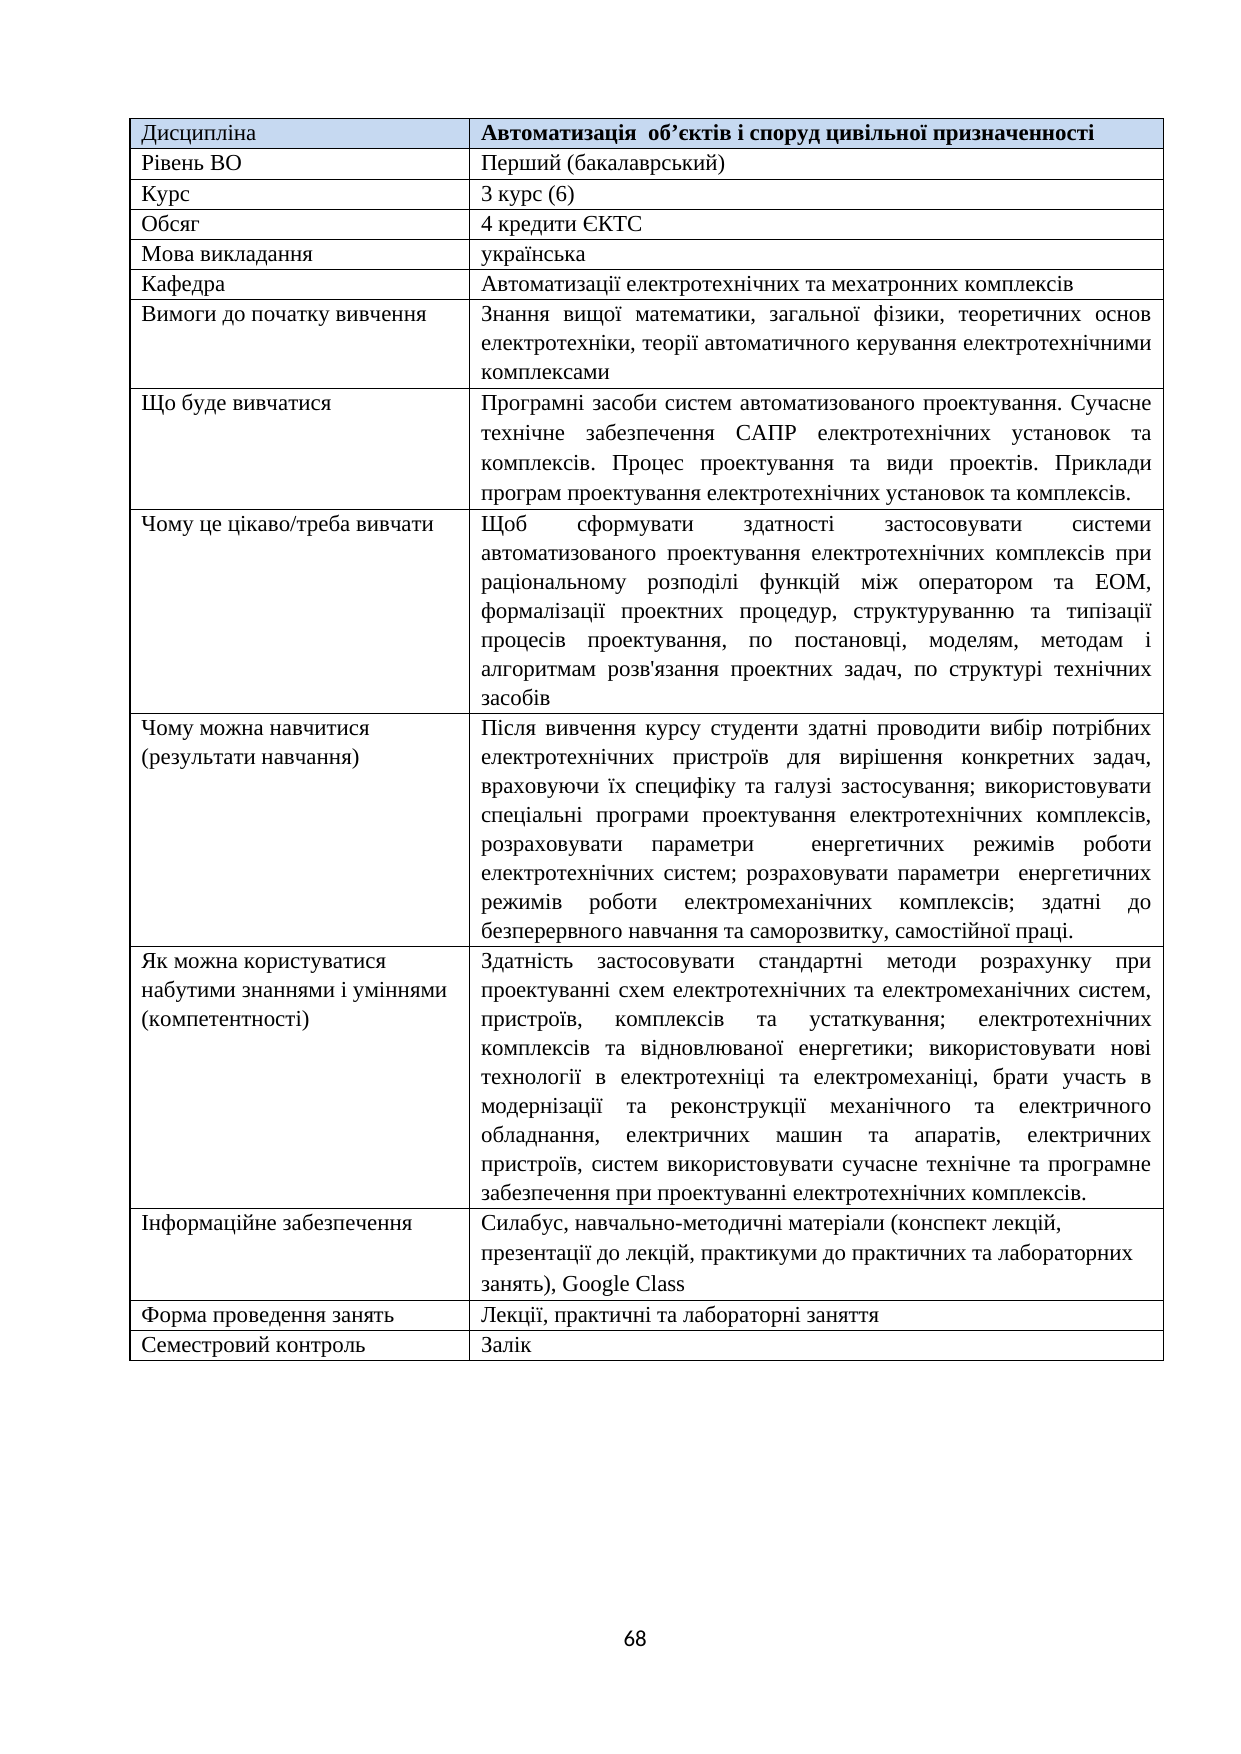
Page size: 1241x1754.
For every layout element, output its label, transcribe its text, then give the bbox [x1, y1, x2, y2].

table_cell Чому можна навчитися (результати навчання) [131, 714, 469, 946]
table_cell Програмні засоби систем автоматизованого проектування. Сучасне технічне забезпечення САПР електротехнічних установок та комплексів. Процес проектування та види проектів. Приклади програм проектування електротехнічних установок та комплексів. [470, 389, 1163, 509]
table_cell Силабус, навчально-методичні матеріали (конспект лекцій, презентації до лекцій, практикуми до практичних та лабораторних занять), Google Class [470, 1209, 1163, 1300]
table_cell Вимоги до початку вивчення [131, 300, 469, 387]
table_cell Інформаційне забезпечення [131, 1209, 469, 1300]
table_cell Перший (бакалаврський) [470, 149, 1163, 178]
table_cell Залік [470, 1331, 1163, 1360]
table_cell Щоб сформувати здатності застосовувати системи автоматизованого проектування електротехнічних комплексів при раціональному розподілі функцій між оператором та ЕОМ, формалізації проектних процедур, структуруванню та типізації процесів проектування, по постановці, моделям, методам і алгоритмам розв'язання проектних задач, по структурі технічних засобів [470, 510, 1163, 713]
table_header Дисципліна [131, 119, 469, 148]
table_cell Кафедра [131, 270, 469, 299]
table_cell Лекції, практичні та лабораторні заняття [470, 1301, 1163, 1330]
table_header Автоматизація об’єктів і споруд цивільної призначенності [470, 119, 1163, 148]
table_cell Семестровий контроль [131, 1331, 469, 1360]
table_cell Рівень ВО [131, 149, 469, 178]
table_cell Здатність застосовувати стандартні методи розрахунку при проектуванні схем електротехнічних та електромеханічних систем, пристроїв, комплексів та устаткування; електротехнічних комплексів та відновлюваної енергетики; використовувати нові технології в електротехніці та електромеханіці, брати участь в модернізації та реконструкції механічного та електричного обладнання, електричних машин та апаратів, електричних пристроїв, систем використовувати сучасне технічне та програмне забезпечення при проектуванні електротехнічних комплексів. [470, 947, 1163, 1208]
table_cell Форма проведення занять [131, 1301, 469, 1330]
table_cell Як можна користуватися набутими знаннями і уміннями (компетентності) [131, 947, 469, 1208]
table_cell Автоматизації електротехнічних та мехатронних комплексів [470, 270, 1163, 299]
table_cell 4 кредити ЄКТС [470, 210, 1163, 239]
table_cell Знання вищої математики, загальної фізики, теоретичних основ електротехніки, теорії автоматичного керування електротехнічними комплексами [470, 300, 1163, 387]
table_cell Обсяг [131, 210, 469, 239]
table_cell українська [470, 240, 1163, 269]
table_cell Після вивчення курсу студенти здатні проводити вибір потрібних електротехнічних пристроїв для вирішення конкретних задач, враховуючи їх специфіку та галузі застосування; використовувати спеціальні програми проектування електротехнічних комплексів, розраховувати параметри енергетичних режимів роботи електротехнічних систем; розраховувати параметри енергетичних режимів роботи електромеханічних комплексів; здатні до безперервного навчання та саморозвитку, самостійної праці. [470, 714, 1163, 946]
table_cell Курс [131, 180, 469, 209]
table_cell Чому це цікаво/треба вивчати [131, 510, 469, 713]
table_cell Що буде вивчатися [131, 389, 469, 509]
table_cell Мова викладання [131, 240, 469, 269]
table_cell 3 курс (6) [470, 180, 1163, 209]
